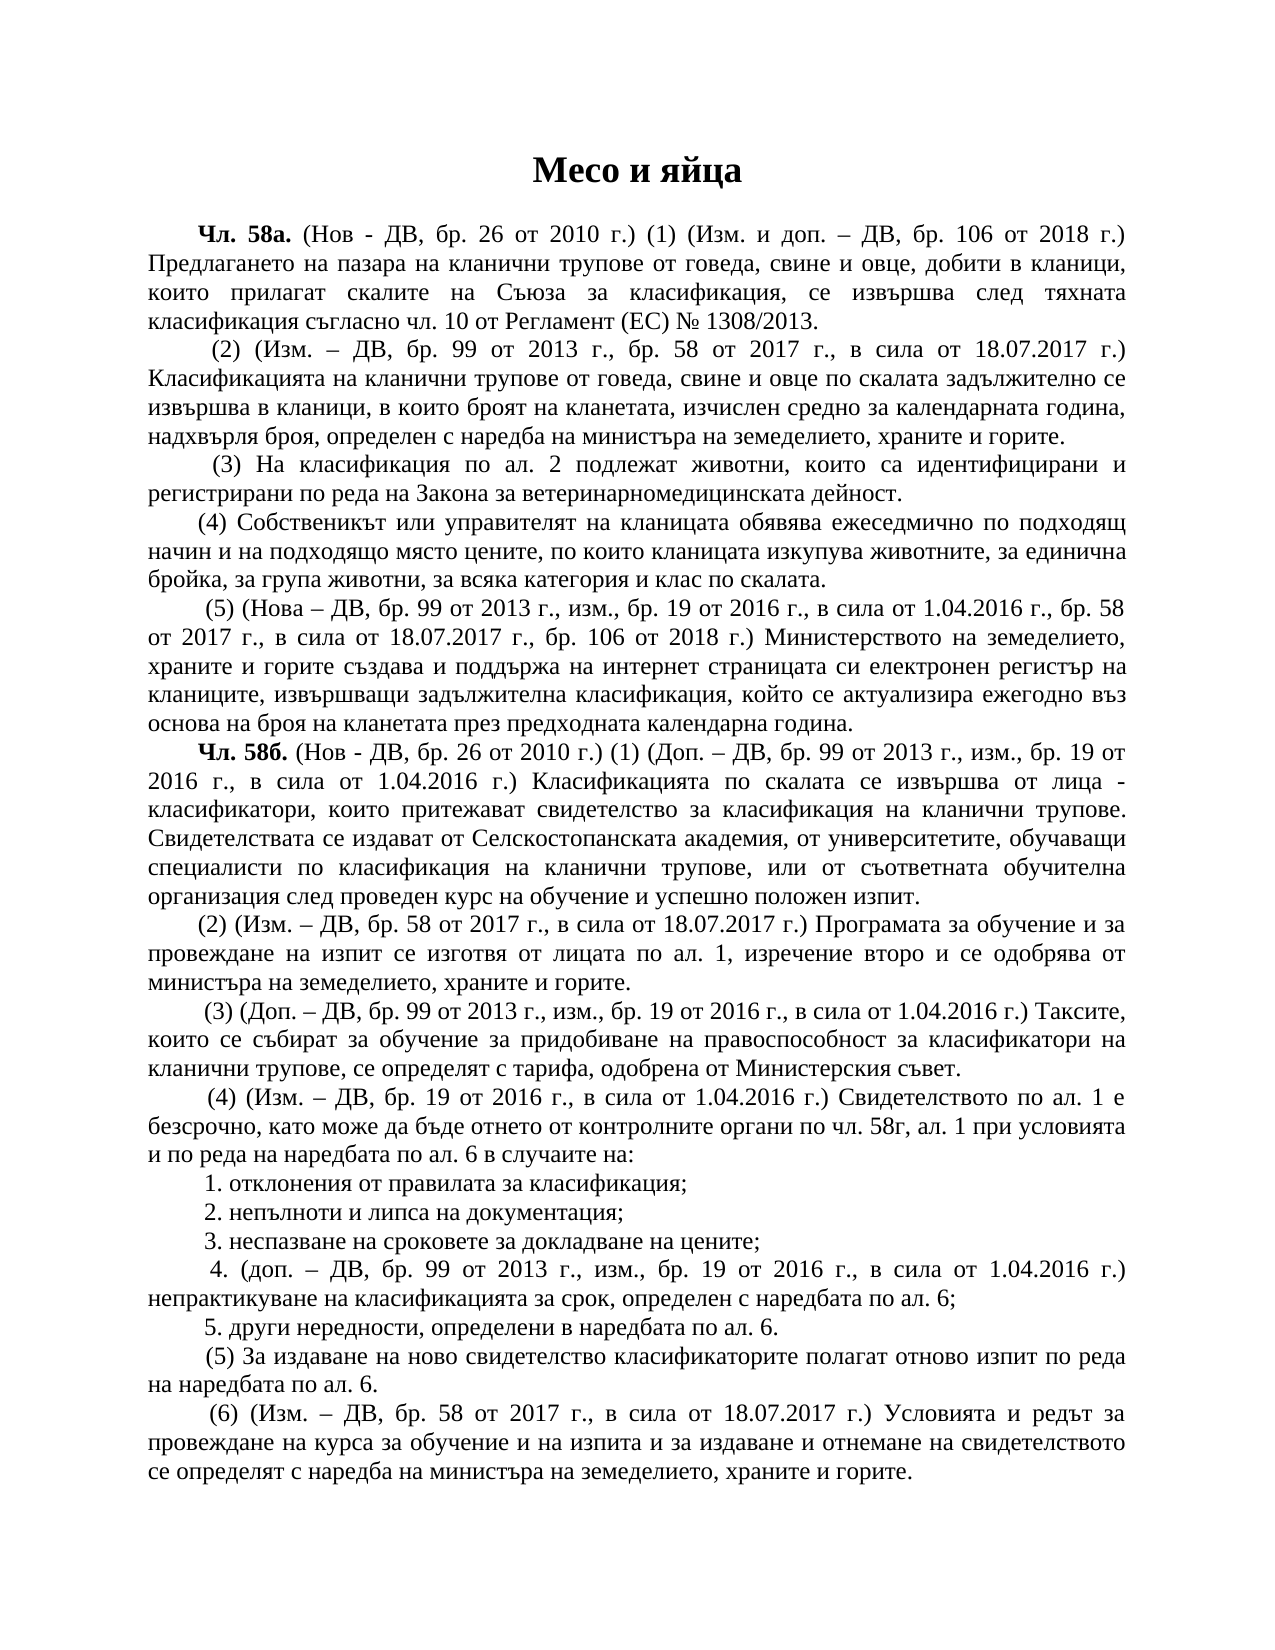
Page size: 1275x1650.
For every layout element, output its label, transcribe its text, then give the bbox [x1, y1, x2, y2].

text (2) (Изм. – ДВ, бр. 99 от 2013 г., бр. 58 от 2017 г., в сила от 18.07.2017 г.) Класификацията на кланични трупове от говеда, свине и овце по скалата задължително се извършва в кланици, в които броят на кланетата, изчислен средно за календарната година, надхвърля броя, определен с наредба на министъра на земеделието, храните и горите. [148, 334, 1127, 449]
text Месо и яйца [148, 148, 1127, 191]
text (6) (Изм. – ДВ, бр. 58 от 2017 г., в сила от 18.07.2017 г.) Условията и редът за провеждане на курса за обучение и на изпита и за издаване и отнемане на свидетелството се определят с наредба на министъра на земеделието, храните и горите. [148, 1398, 1127, 1484]
text (2) (Изм. – ДВ, бр. 58 от 2017 г., в сила от 18.07.2017 г.) Програмата за обучение и за провеждане на изпит се изготвя от лицата по ал. 1, изречение второ и се одобрява от министъра на земеделието, храните и горите. [148, 909, 1127, 996]
text (4) (Изм. – ДВ, бр. 19 от 2016 г., в сила от 1.04.2016 г.) Свидетелството по ал. 1 е безсрочно, като може да бъде отнето от контролните органи по чл. 58г, ал. 1 при условията и по реда на наредбата по ал. 6 в случаите на: [148, 1082, 1127, 1168]
text Чл. 58б. (Нов - ДВ, бр. 26 от 2010 г.) (1) (Доп. – ДВ, бр. 99 от 2013 г., изм., бр. 19 от 2016 г., в сила от 1.04.2016 г.) Класификацията по скалата се извършва от лица - класификатори, които притежават свидетелство за класификация на кланични трупове. Свидетелствата се издават от Селскостопанската академия, от университетите, обучаващи специалисти по класификация на кланични трупове, или от съответната обучителна организация след проведен курс на обучение и успешно положен изпит. [148, 737, 1127, 909]
text (5) (Нова – ДВ, бр. 99 от 2013 г., изм., бр. 19 от 2016 г., в сила от 1.04.2016 г., бр. 58 от 2017 г., в сила от 18.07.2017 г., бр. 106 от 2018 г.) Министерството на земеделието, храните и горите създава и поддържа на интернет страницата си електронен регистър на кланиците, извършващи задължителна класификация, който се актуализира ежегодно въз основа на броя на кланетата през предходната календарна година. [148, 593, 1127, 737]
text 3. неспазване на сроковете за докладване на цените; [148, 1226, 1127, 1254]
text 1. отклонения от правилата за класификация; [148, 1168, 1127, 1197]
text (3) (Доп. – ДВ, бр. 99 от 2013 г., изм., бр. 19 от 2016 г., в сила от 1.04.2016 г.) Таксите, които се събират за обучение за придобиване на правоспособност за класификатори на кланични трупове, се определят с тарифа, одобрена от Министерския съвет. [148, 996, 1127, 1082]
text (5) За издаване на ново свидетелство класификаторите полагат отново изпит по реда на наредбата по ал. 6. [148, 1341, 1127, 1398]
text (4) Собственикът или управителят на кланицата обявява ежеседмично по подходящ начин и на подходящо място цените, по които кланицата изкупува животните, за единична бройка, за група животни, за всяка категория и клас по скалата. [148, 507, 1127, 593]
text 2. непълноти и липса на документация; [148, 1197, 1127, 1226]
text Чл. 58а. (Нов - ДВ, бр. 26 от 2010 г.) (1) (Изм. и доп. – ДВ, бр. 106 от 2018 г.) Предлагането на пазара на кланични трупове от говеда, свине и овце, добити в кланици, които прилагат скалите на Съюза за класификация, се извършва след тяхната класификация съгласно чл. 10 от Регламент (ЕС) № 1308/2013. [148, 219, 1127, 334]
text 4. (доп. – ДВ, бр. 99 от 2013 г., изм., бр. 19 от 2016 г., в сила от 1.04.2016 г.) непрактикуване на класификацията за срок, определен с наредбата по ал. 6; [148, 1254, 1127, 1312]
text (3) На класификация по ал. 2 подлежат животни, които са идентифицирани и регистрирани по реда на Закона за ветеринарномедицинската дейност. [148, 449, 1127, 507]
text 5. други нередности, определени в наредбата по ал. 6. [148, 1312, 1127, 1341]
